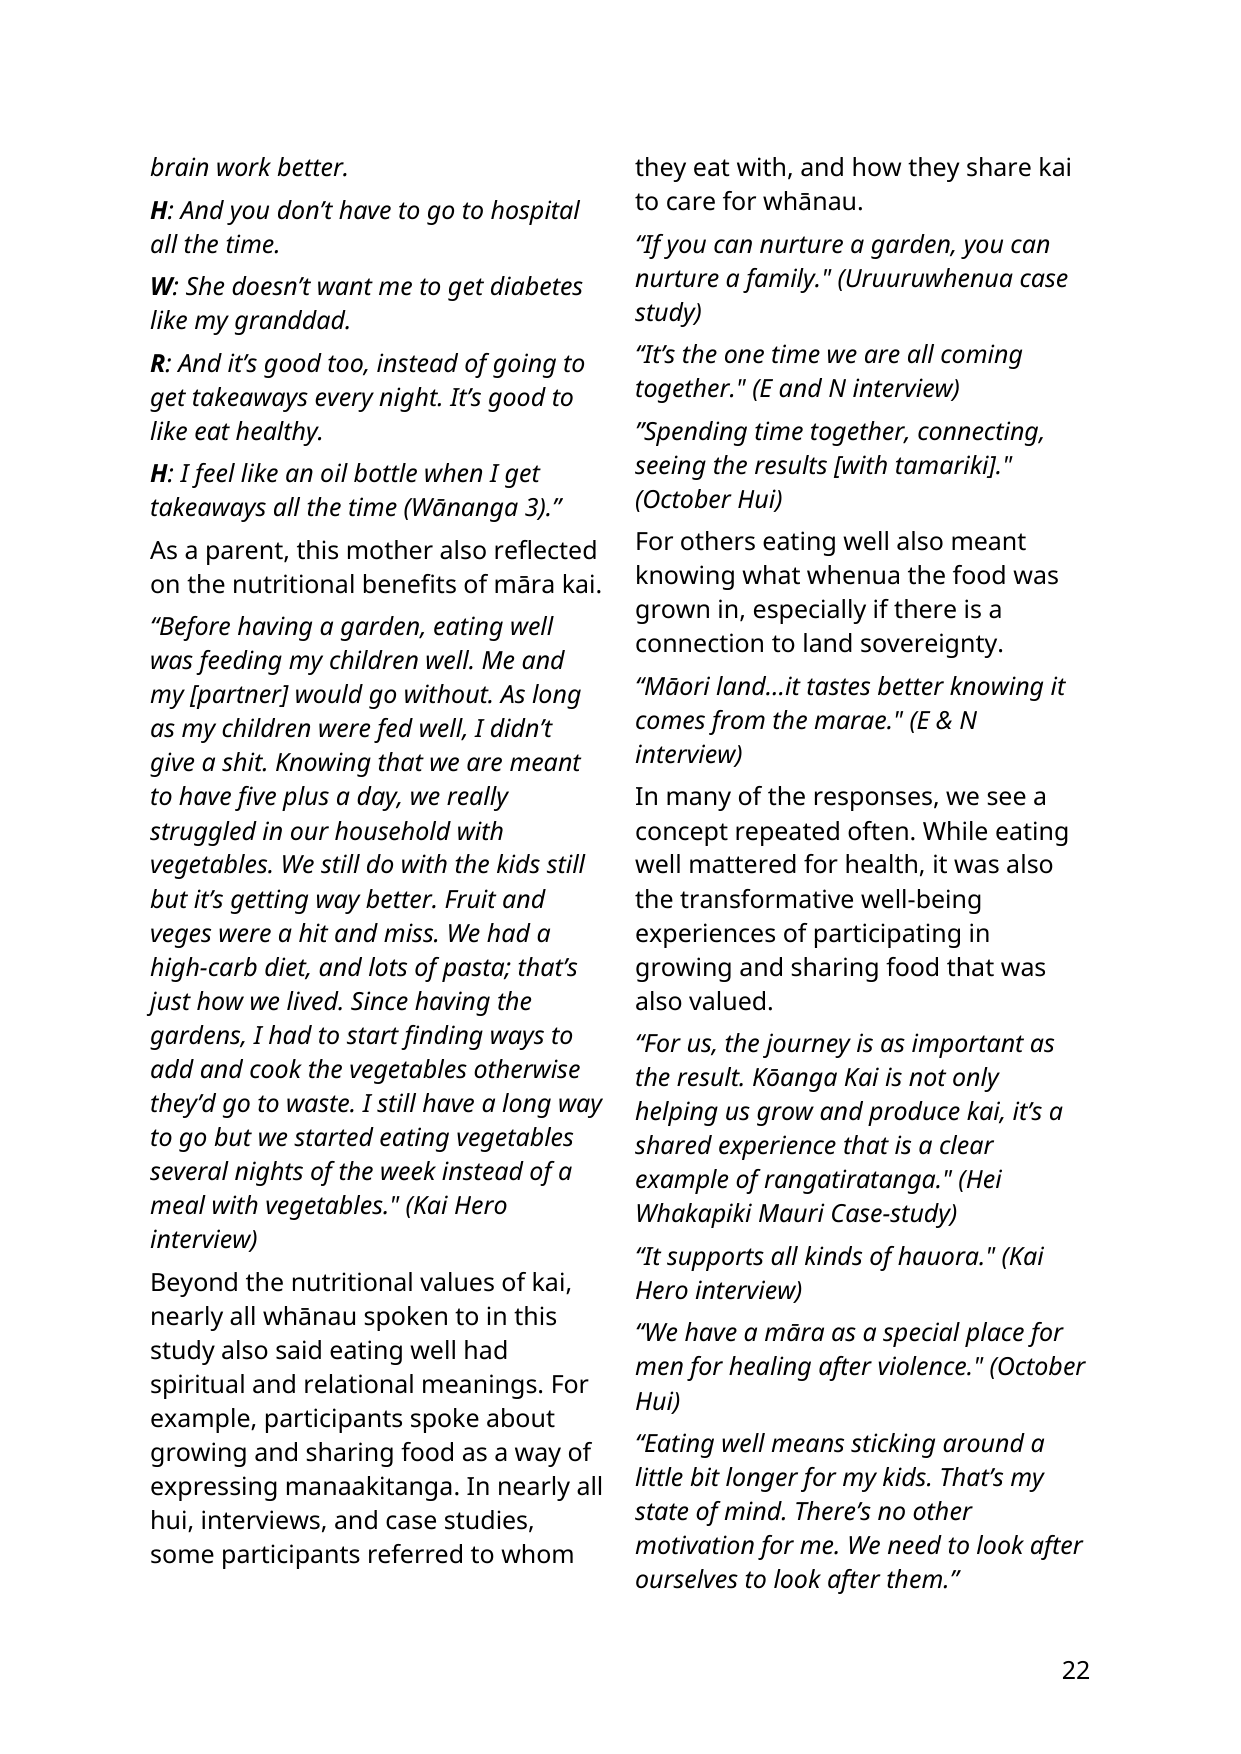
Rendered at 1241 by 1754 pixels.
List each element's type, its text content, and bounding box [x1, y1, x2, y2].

text “If you can nurture a garden, you can nurture a family." (Uruuruwhenua case study) [635, 226, 1090, 329]
text In many of the responses, we see a concept repeated often. While eating well mattered for health, it was also the transformative well-being experiences of participating in growing and sharing food that was also valued. [635, 779, 1090, 1017]
text For others eating well also meant knowing what whenua the food was grown in, especially if there is a connection to land sovereignty. [635, 524, 1090, 660]
text As a parent, this mother also reflected on the nutritional benefits of māra kai. [150, 532, 605, 600]
text “We have a māra as a special place for men for healing after violence." (October Hui) [635, 1315, 1090, 1417]
text “It’s the one time we are all coming together." (E and N interview) [635, 337, 1090, 405]
text “Eating well means sticking around a little bit longer for my kids. That’s my state of mind. There’s no other motivation for me. We need to look after ourselves to look after them.” [635, 1426, 1090, 1596]
text W: Nah not to lose weight. My Mum doesn’t care about that. She’s nice; she just wants me to be healthy. Help my brain work better. [150, 150, 605, 184]
text Beyond the nutritional values of kai, nearly all whānau spoken to in this study also said eating well had spiritual and relational meanings. For example, participants spoke about growing and sharing food as a way of expressing manaakitanga. In nearly all hui, interviews, and case studies, some participants referred to whom they eat with, and how they share kai to care for whānau. [150, 1264, 605, 1571]
text “For us, the journey is as important as the result. Kōanga Kai is not only helping us grow and produce kai, it’s a shared experience that is a clear example of rangatiratanga." (Hei Whakapiki Mauri Case-study) [635, 1026, 1090, 1230]
text H: I feel like an oil bottle when I get takeaways all the time (Wānanga 3).” [150, 456, 605, 524]
text Beyond the nutritional values of kai, nearly all whānau spoken to in this study also said eating well had spiritual and relational meanings. For example, participants spoke about growing and sharing food as a way of expressing manaakitanga. In nearly all hui, interviews, and case studies, some participants referred to whom they eat with, and how they share kai to care for whānau. [635, 150, 1090, 218]
text H: And you don’t have to go to hospital all the time. [150, 192, 605, 261]
text ”Spending time together, connecting, seeing the results [with tamariki]." (October Hui) [635, 413, 1090, 516]
text “Māori land…it tastes better knowing it comes from the marae." (E & N interview) [635, 668, 1090, 771]
text W: She doesn’t want me to get diabetes like my granddad. [150, 269, 605, 337]
text “It supports all kinds of hauora." (Kai Hero interview) [635, 1238, 1090, 1307]
text R: And it’s good too, instead of going to get takeaways every night. It’s good to like eat healthy. [150, 345, 605, 447]
text “Before having a garden, eating well was feeding my children well. Me and my [partner] would go without. As long as my children were fed well, I didn’t give a shit. Knowing that we are meant to have five plus a day, we really struggled in our household with vegetables. We still do with the kids still but it’s getting way better. Fruit and veges were a hit and miss. We had a high-carb diet, and lots of pasta; that’s just how we lived. Since having the gardens, I had to start finding ways to add and cook the vegetables otherwise they’d go to waste. I still have a long way to go but we started eating vegetables several nights of the week instead of a meal with vegetables." (Kai Hero interview) [150, 609, 605, 1256]
